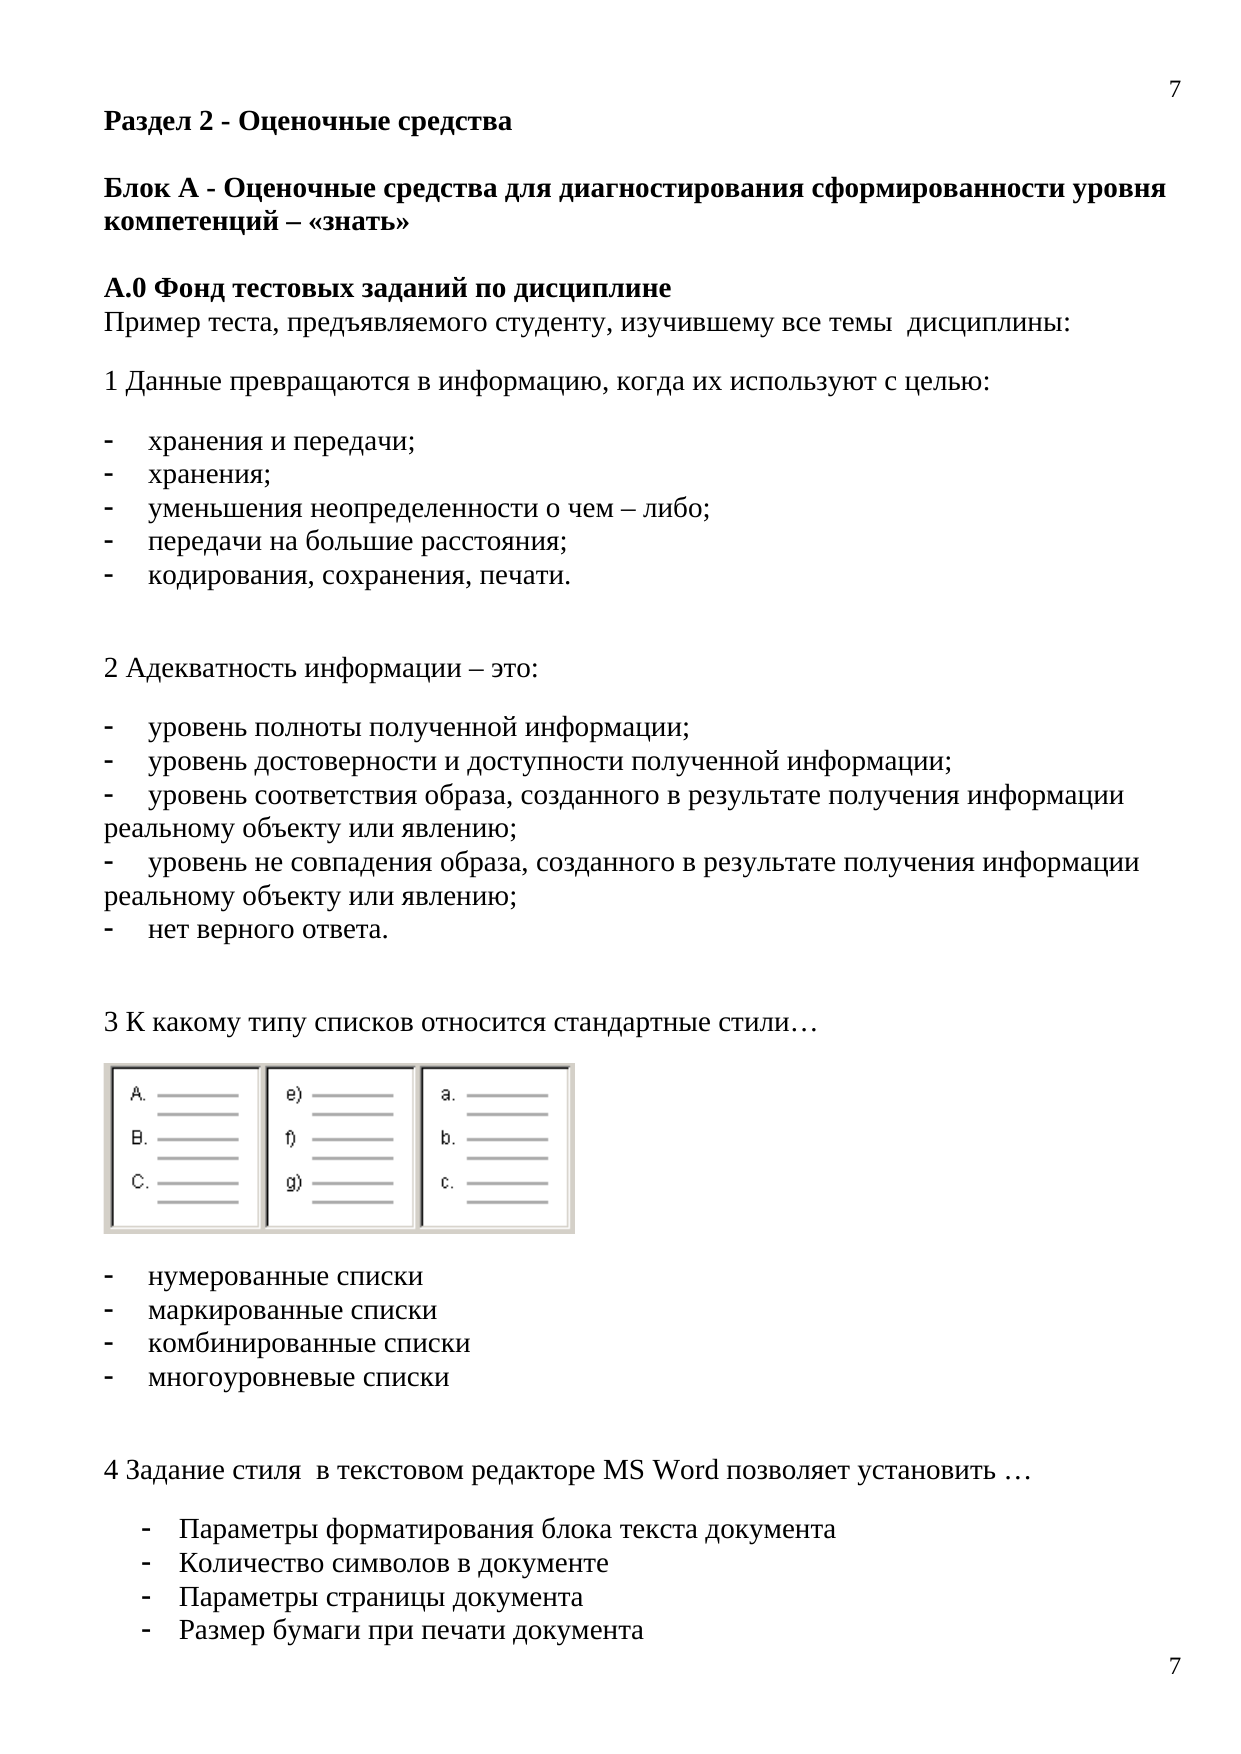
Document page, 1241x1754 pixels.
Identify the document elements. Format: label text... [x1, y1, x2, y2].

text 1 Данные превращаются в информацию, когда их используют с целью: [103, 363, 1181, 397]
text 4 Задание стиля в текстовом редакторе MS Word позволяет установить … [103, 1452, 1181, 1486]
list многоуровневые списки [103, 1359, 1181, 1393]
list уровень полноты полученной информации; [103, 709, 1181, 743]
list передачи на большие расстояния; [103, 523, 1181, 557]
text 3 К какому типу списков относится стандартные стили… [103, 1004, 1181, 1038]
text 2 Адекватность информации – это: [103, 650, 1181, 684]
list комбинированные списки [103, 1326, 1181, 1359]
text А.0 Фонд тестовых заданий по дисциплине [103, 270, 1181, 304]
list нумерованные списки [103, 1258, 1181, 1292]
list Размер бумаги при печати документа [141, 1612, 1181, 1646]
list Параметры форматирования блока текста документа [141, 1512, 1181, 1545]
list хранения; [103, 456, 1181, 490]
list хранения и передачи; [103, 423, 1181, 456]
list нет верного ответа. [103, 911, 1181, 945]
list маркированные списки [103, 1292, 1181, 1326]
text Пример теста, предъявляемого студенту, изучившему все темы дисциплины: [103, 304, 1181, 337]
list кодирования, сохранения, печати. [103, 557, 1181, 591]
picture [103, 1063, 575, 1234]
list Параметры страницы документа [141, 1579, 1181, 1612]
subtitle Блок А - Оценочные средства для диагностирования сформированности уровня компетенций – «знать» [103, 170, 1181, 237]
list уровень достоверности и доступности полученной информации; [103, 743, 1181, 777]
list Количество символов в документе [141, 1545, 1181, 1579]
subtitle Раздел 2 - Оценочные средства [103, 103, 1181, 136]
list уменьшения неопределенности о чем – либо; [103, 490, 1181, 523]
list уровень не совпадения образа, созданного в результате получения информации реальному объекту или явлению; [103, 844, 1181, 911]
list уровень соответствия образа, созданного в результате получения информации реальному объекту или явлению; [103, 777, 1181, 844]
